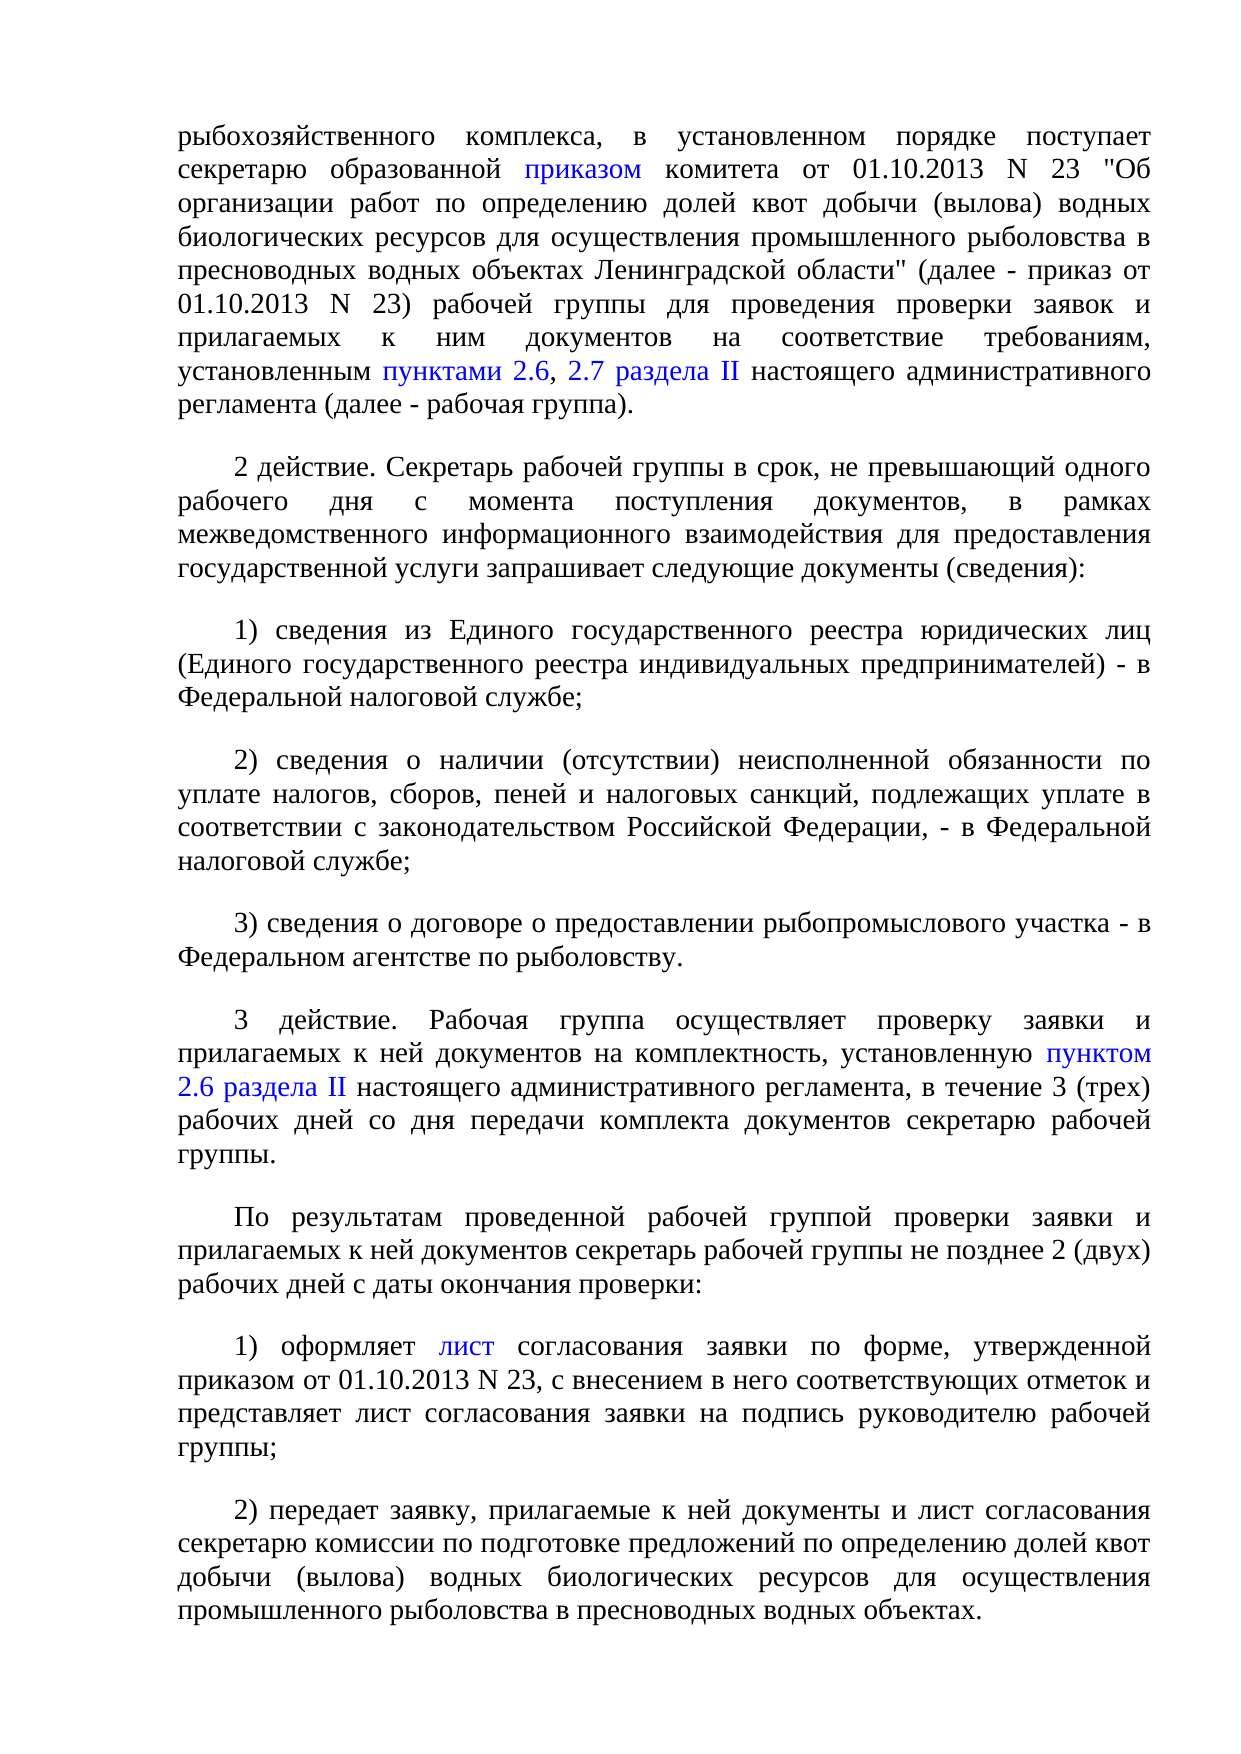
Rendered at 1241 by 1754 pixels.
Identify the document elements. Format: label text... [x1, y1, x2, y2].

text 2) сведения о наличии (отсутствии) неисполненной обязанности по уплате налогов, сборов, пеней и налоговых санкций, подлежащих уплате в соответствии с законодательством Российской Федерации, - в Федеральной налоговой службе; [177, 742, 1152, 876]
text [177, 118, 1152, 420]
text 3 действие. Рабочая группа осуществляет проверку заявки и прилагаемых к ней документов на комплектность, установленную пунктом 2.6 раздела II настоящего административного регламента, в течение 3 (трех) рабочих дней со дня передачи комплекта документов секретарю рабочей группы. [177, 1002, 1152, 1169]
text 2 действие. Секретарь рабочей группы в срок, не превышающий одного рабочего дня с момента поступления документов, в рамках межведомственного информационного взаимодействия для предоставления государственной услуги запрашивает следующие документы (сведения): [177, 449, 1152, 583]
text 1) сведения из Единого государственного реестра юридических лиц (Единого государственного реестра индивидуальных предпринимателей) - в Федеральной налоговой службе; [177, 612, 1152, 713]
text По результатам проведенной рабочей группой проверки заявки и прилагаемых к ней документов секретарь рабочей группы не позднее 2 (двух) рабочих дней с даты окончания проверки: [177, 1199, 1152, 1299]
text 2) передает заявку, прилагаемые к ней документы и лист согласования секретарю комиссии по подготовке предложений по определению долей квот добычи (вылова) водных биологических ресурсов для осуществления промышленного рыболовства в пресноводных водных объектах. [177, 1492, 1152, 1626]
text 1) оформляет лист согласования заявки по форме, утвержденной приказом от 01.10.2013 N 23, с внесением в него соответствующих отметок и представляет лист согласования заявки на подпись руководителю рабочей группы; [177, 1328, 1152, 1463]
text 3) сведения о договоре о предоставлении рыбопромыслового участка - в Федеральном агентстве по рыболовству. [177, 906, 1152, 973]
